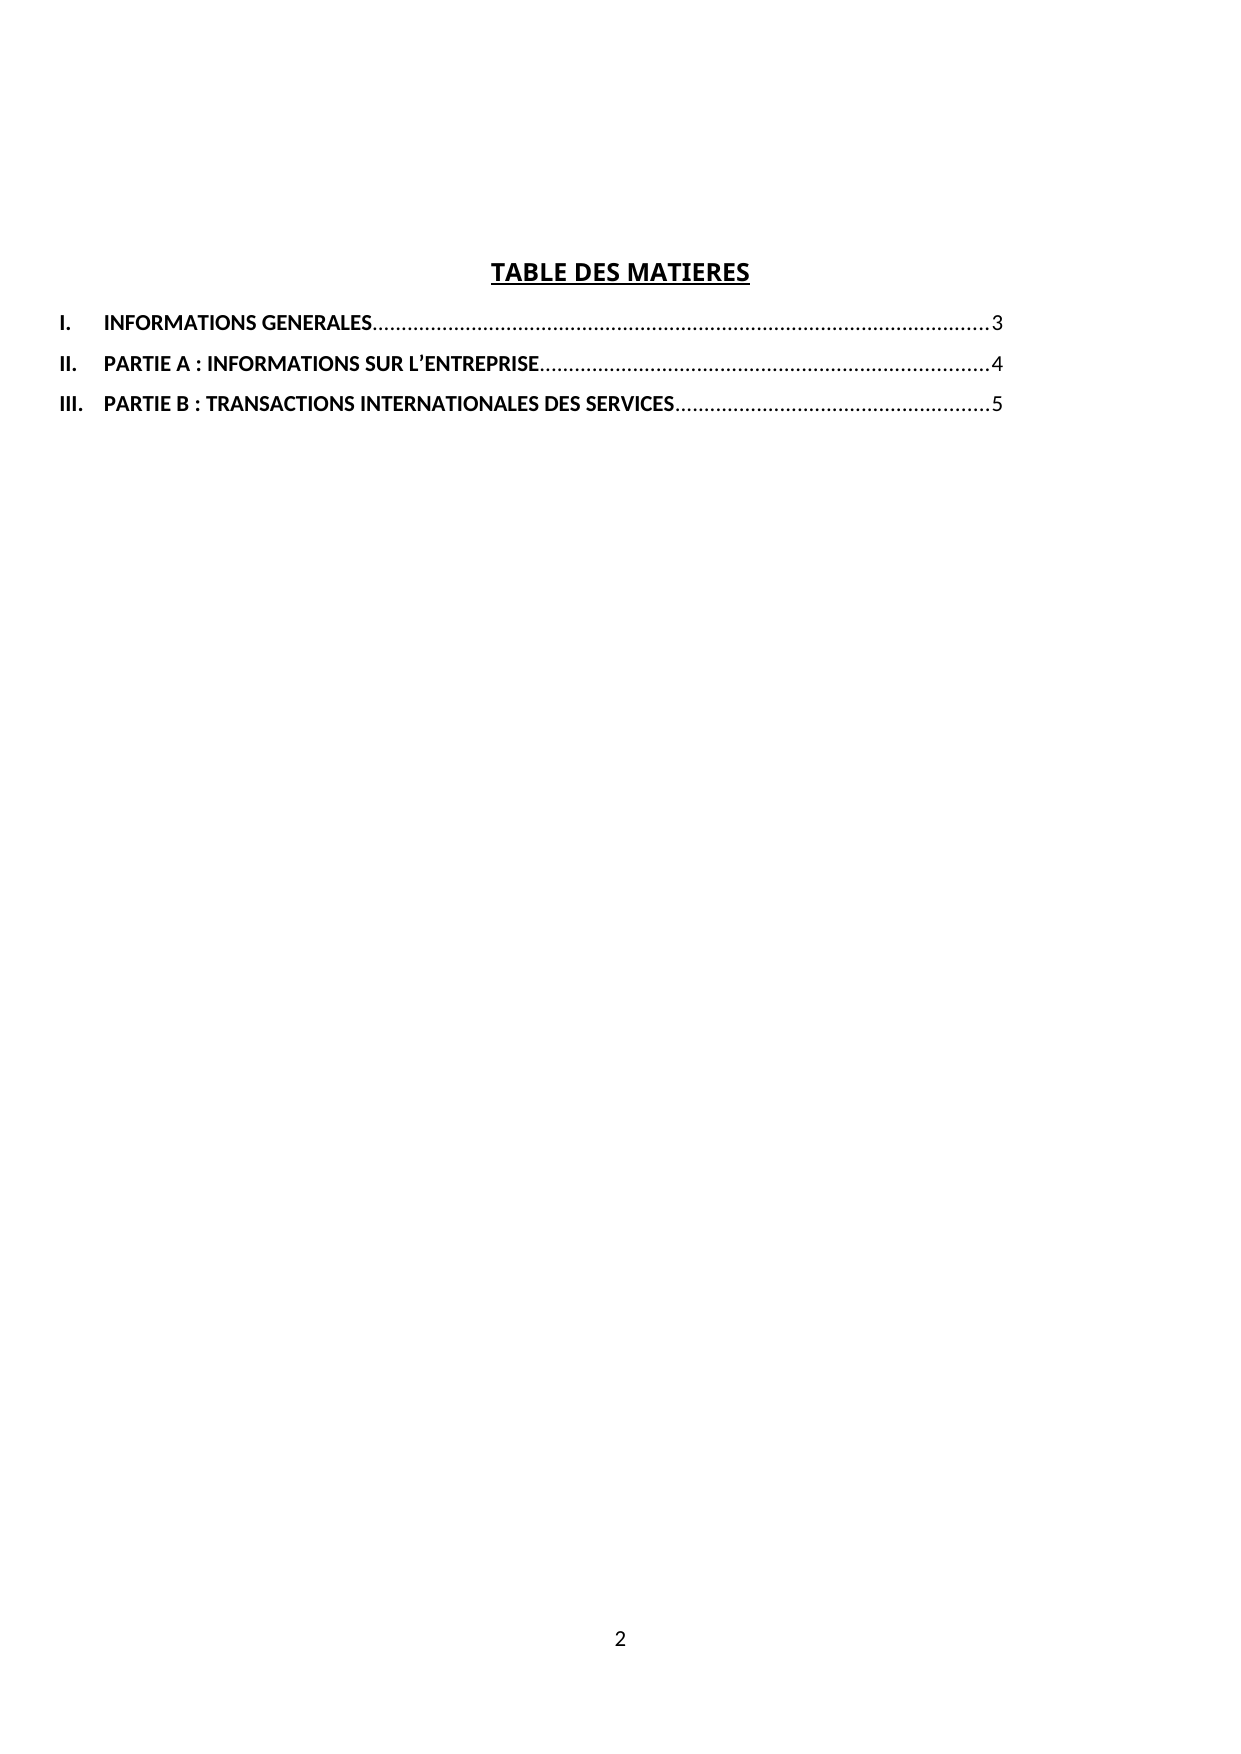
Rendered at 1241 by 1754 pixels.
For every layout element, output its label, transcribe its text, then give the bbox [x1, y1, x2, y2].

text III. PARTIE B : TRANSACTIONS INTERNATIONALES DES SERVICES 5 [59, 389, 1181, 417]
text I. INFORMATIONS GENERALES 3 [59, 308, 1181, 336]
text II. PARTIE A : INFORMATIONS SUR L’ENTREPRISE 4 [59, 349, 1181, 377]
text TABLE DES MATIERES [59, 254, 1181, 289]
